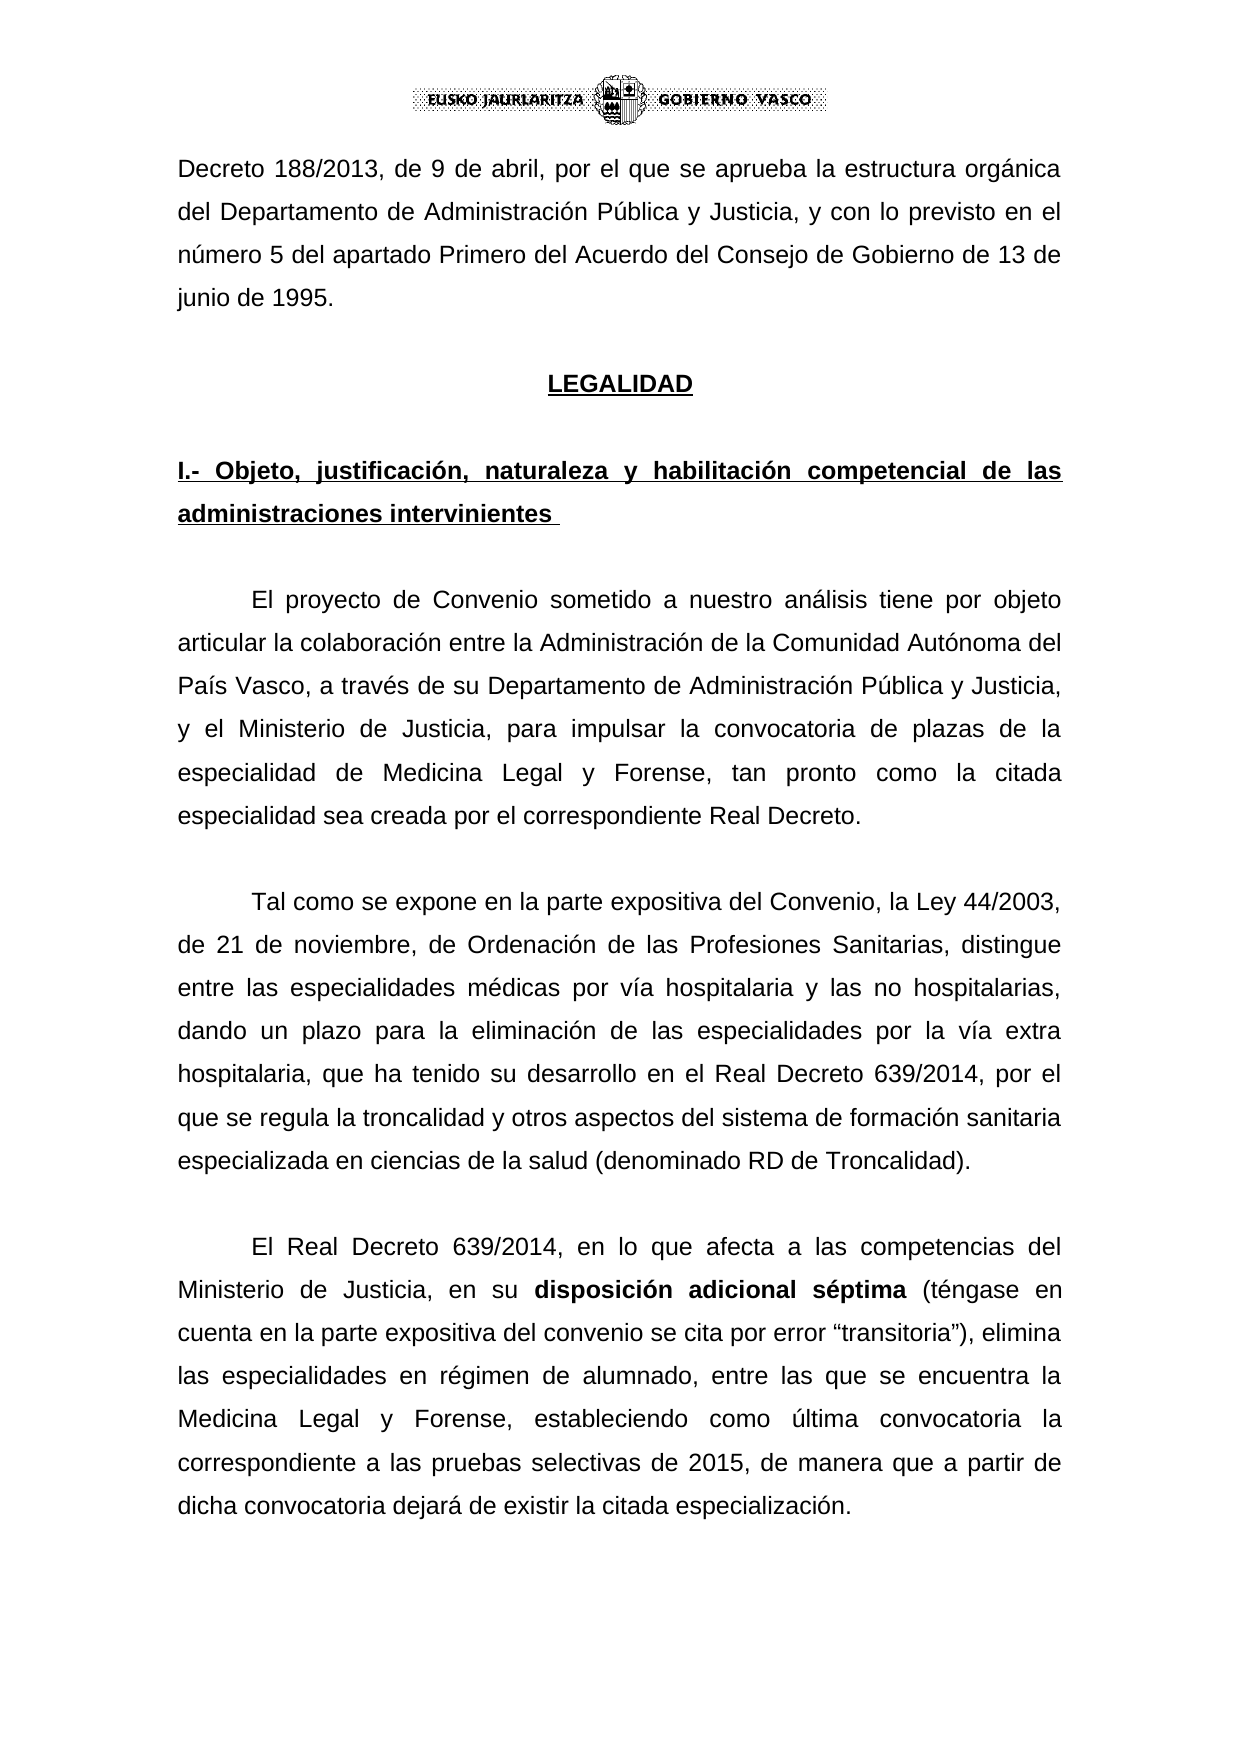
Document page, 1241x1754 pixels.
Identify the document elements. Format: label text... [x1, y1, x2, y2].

text El proyecto de Convenio sometido a nuestro análisis tiene por objeto articular la colaboración entre la Administración de la Comunidad Autónoma del País Vasco, a través de su Departamento de Administración Pública y Justicia, y el Ministerio de Justicia, para impulsar la convocatoria de plazas de la especialidad de Medicina Legal y Forense, tan pronto como la citada especialidad sea creada por el correspondiente Real Decreto. [177, 585, 1063, 829]
picture [413, 75, 828, 125]
text Tal como se expone en la parte expositiva del Convenio, la Ley 44/2003, de 21 de noviembre, de Ordenación de las Profesiones Sanitarias, distingue entre las especialidades médicas por vía hospitalaria y las no hospitalarias, dando un plazo para la eliminación de las especialidades por la vía extra hospitalaria, que ha tenido su desarrollo en el Real Decreto 639/2014, por el que se regula la troncalidad y otros aspectos del sistema de formación sanitaria especializada en ciencias de la salud (denominado RD de Troncalidad). [177, 887, 1063, 1174]
text I.- Objeto, justificación, naturaleza y habilitación competencial de las administraciones intervinientes [177, 456, 1063, 481]
subtitle LEGALIDAD [177, 369, 1063, 398]
text I.- Objeto, justificación, naturaleza y habilitación competencial de las administraciones intervinientes [177, 482, 1063, 527]
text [177, 154, 1063, 312]
text El Real Decreto 639/2014, en lo que afecta a las competencias del Ministerio de Justicia, en su disposición adicional séptima (téngase en cuenta en la parte expositiva del convenio se cita por error “transitoria”), elimina las especialidades en régimen de alumnado, entre las que se encuentra la Medicina Legal y Forense, estableciendo como última convocatoria la correspondiente a las pruebas selectivas de 2015, de manera que a partir de dicha convocatoria dejará de existir la citada especialización. [177, 1232, 1063, 1519]
